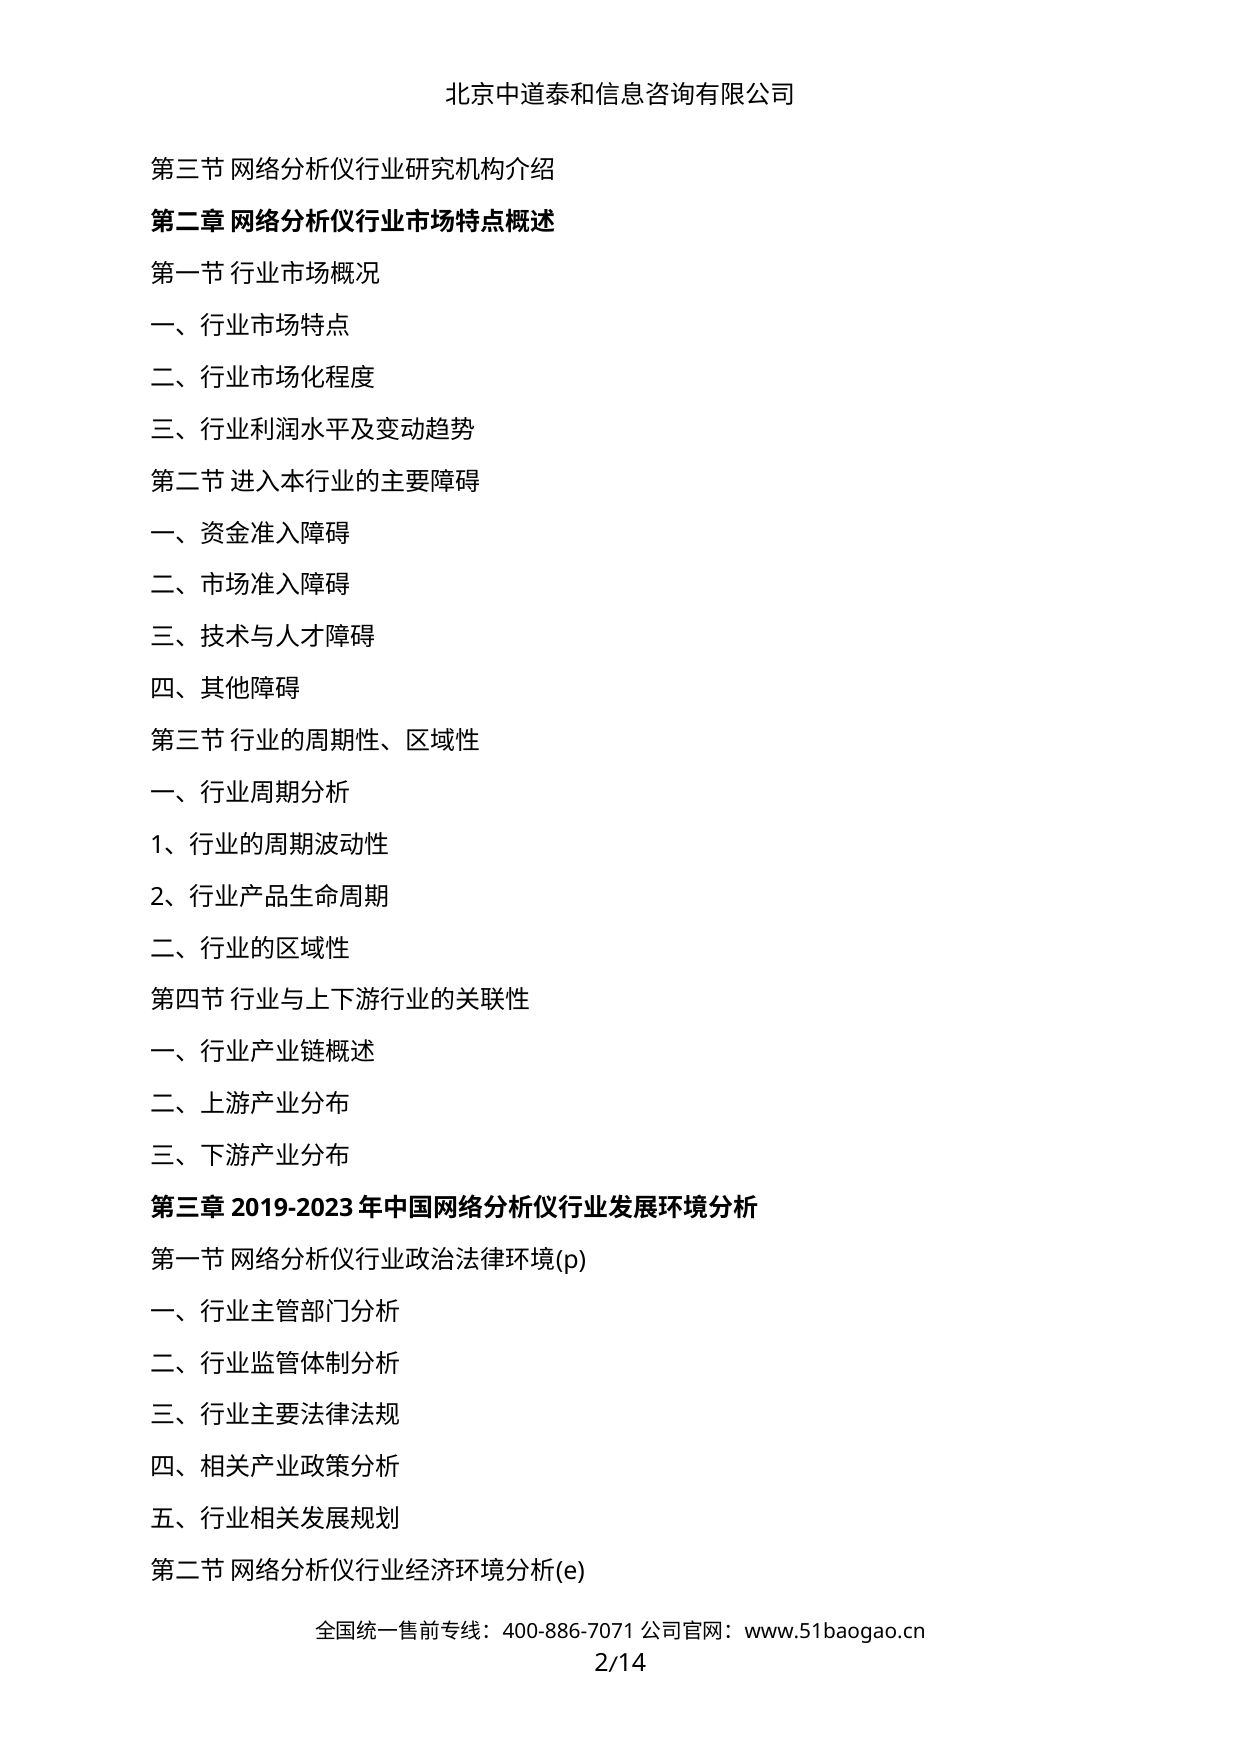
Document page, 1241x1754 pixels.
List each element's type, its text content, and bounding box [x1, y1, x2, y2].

text 二、市场准入障碍 [150, 565, 1090, 601]
text 第一节 行业市场概况 [150, 254, 1090, 290]
text 第二章 网络分析仪行业市场特点概述 [150, 202, 1090, 238]
text 二、行业的区域性 [150, 928, 1090, 964]
text 第二节 网络分析仪行业经济环境分析(e) [150, 1551, 1090, 1587]
text 第三章 2019-2023年中国网络分析仪行业发展环境分析 [150, 1187, 1090, 1224]
text 一、资金准入障碍 [150, 513, 1090, 549]
text 一、行业产业链概述 [150, 1032, 1090, 1068]
text 二、行业监管体制分析 [150, 1343, 1090, 1379]
text 第四节 行业与上下游行业的关联性 [150, 980, 1090, 1016]
text 三、行业利润水平及变动趋势 [150, 409, 1090, 446]
text 第三节 行业的周期性、区域性 [150, 721, 1090, 757]
text 1、行业的周期波动性 [150, 824, 1090, 861]
text 一、行业周期分析 [150, 772, 1090, 809]
text 一、行业市场特点 [150, 306, 1090, 342]
text 三、行业主要法律法规 [150, 1395, 1090, 1431]
text 三、下游产业分布 [150, 1136, 1090, 1172]
text 一、行业主管部门分析 [150, 1291, 1090, 1327]
text 四、相关产业政策分析 [150, 1447, 1090, 1483]
text 第三节 网络分析仪行业研究机构介绍 [150, 150, 1090, 186]
text 二、行业市场化程度 [150, 357, 1090, 394]
text 二、上游产业分布 [150, 1084, 1090, 1120]
text 第一节 网络分析仪行业政治法律环境(p) [150, 1239, 1090, 1276]
text 2、行业产品生命周期 [150, 876, 1090, 912]
text 第二节 进入本行业的主要障碍 [150, 461, 1090, 497]
text 四、其他障碍 [150, 669, 1090, 705]
text 三、技术与人才障碍 [150, 617, 1090, 653]
text 五、行业相关发展规划 [150, 1499, 1090, 1535]
